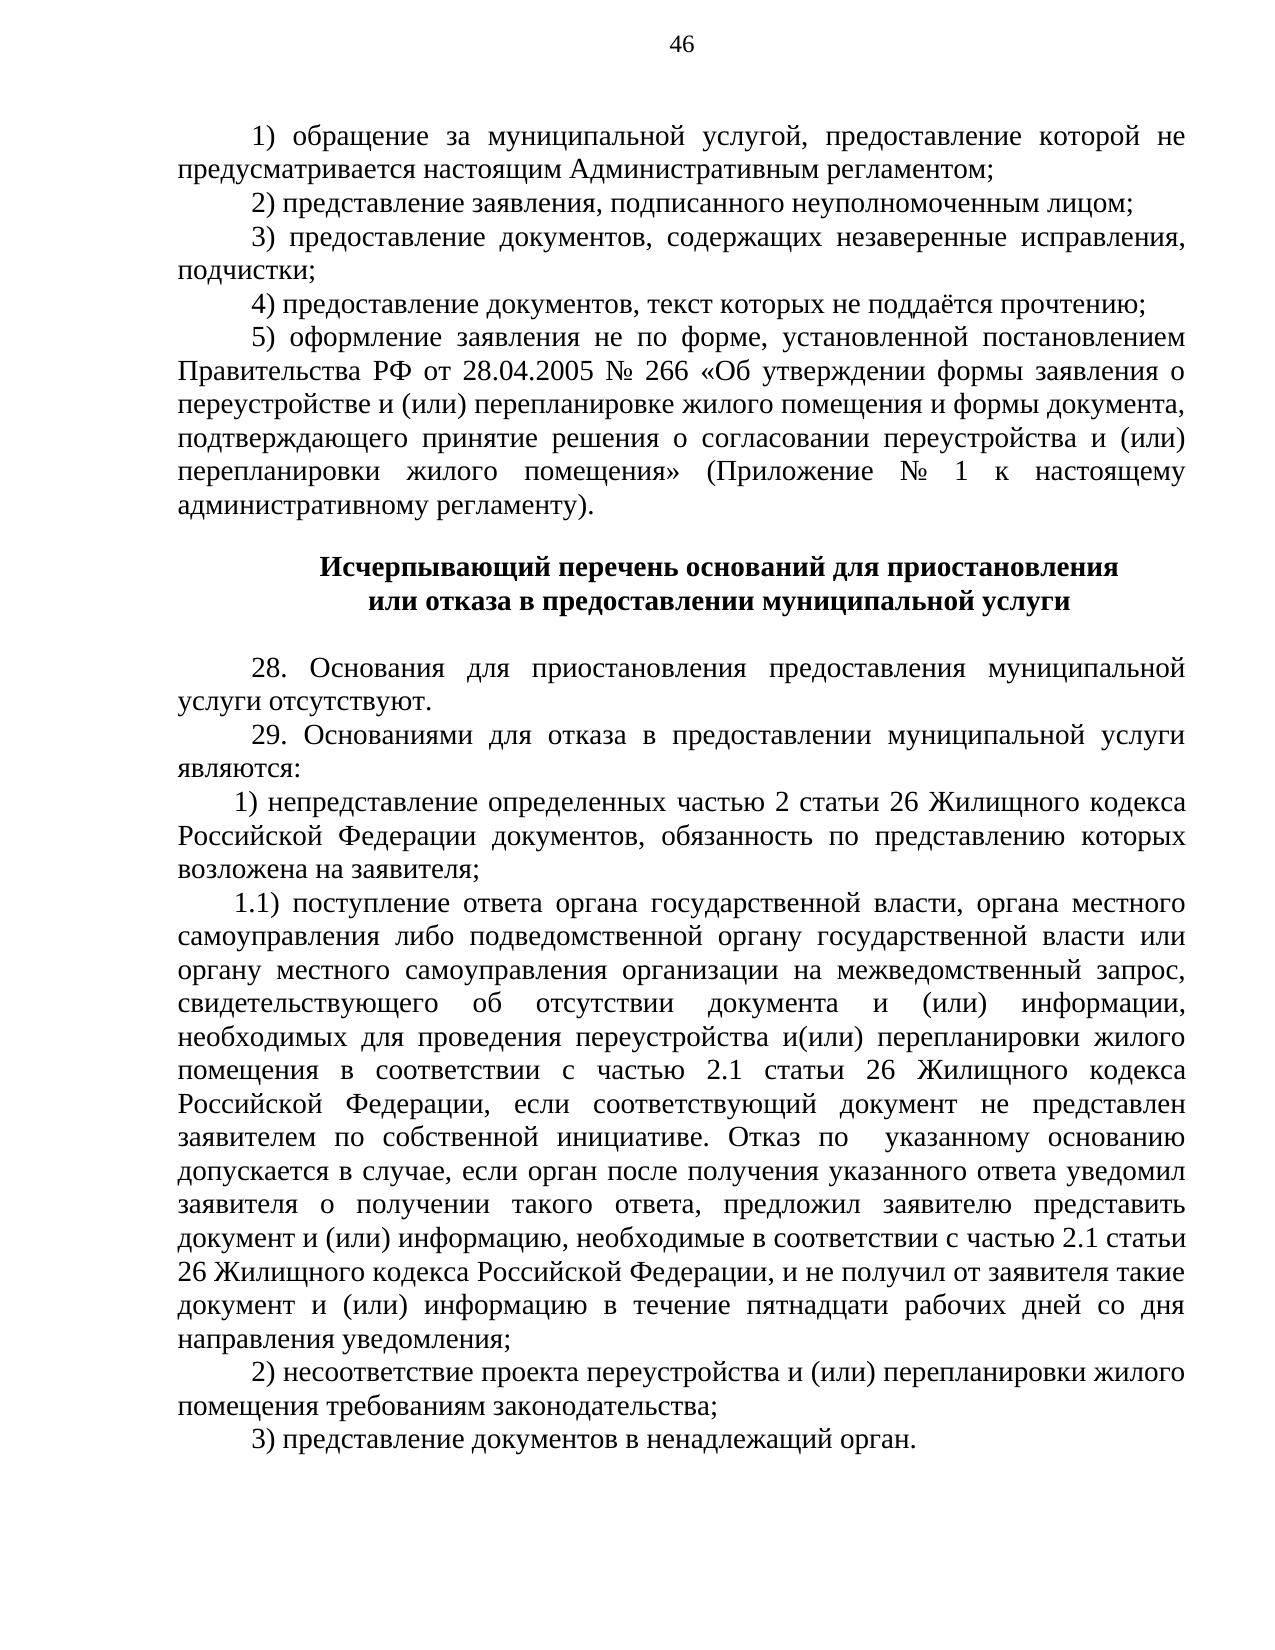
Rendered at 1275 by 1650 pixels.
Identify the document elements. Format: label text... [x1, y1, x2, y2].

text 1) непредставление определенных частью 2 статьи 26 Жилищного кодекса Российской Федерации документов, обязанность по представлению которых возложена на заявителя; [177, 784, 1186, 885]
text 3) представление документов в ненадлежащий орган. [177, 1421, 1186, 1455]
text или отказа в предоставлении муниципальной услуги [177, 583, 1186, 616]
text 3) предоставление документов, содержащих незаверенные исправления, подчистки; [177, 219, 1186, 286]
text 1) обращение за муниципальной услугой, предоставление которой не предусматривается настоящим Административным регламентом; [177, 118, 1186, 185]
text 1.1) поступление ответа органа государственной власти, органа местного самоуправления либо подведомственной органу государственной власти или органу местного самоуправления организации на межведомственный запрос, свидетельствующего об отсутствии документа и (или) информации, необходимых для проведения переустройства и(или) перепланировки жилого помещения в соответствии с частью 2.1 статьи 26 Жилищного кодекса Российской Федерации, если соответствующий документ не представлен заявителем по собственной инициативе. Отказ по указанному основанию допускается в случае, если орган после получения указанного ответа уведомил заявителя о получении такого ответа, предложил заявителю представить документ и (или) информацию, необходимые в соответствии с частью 2.1 статьи 26 Жилищного кодекса Российской Федерации, и не получил от заявителя такие документ и (или) информацию в течение пятнадцати рабочих дней со дня направления уведомления; [177, 885, 1186, 1354]
text 2) несоответствие проекта переустройства и (или) перепланировки жилого помещения требованиям законодательства; [177, 1354, 1186, 1421]
text 28. Основания для приостановления предоставления муниципальной услуги отсутствуют. [177, 650, 1186, 717]
text Исчерпывающий перечень оснований для приостановления [177, 549, 1186, 583]
text 5) оформление заявления не по форме, установленной постановлением Правительства РФ от 28.04.2005 № 266 «Об утверждении формы заявления о переустройстве и (или) перепланировке жилого помещения и формы документа, подтверждающего принятие решения о согласовании переустройства и (или) перепланировки жилого помещения» (Приложение № 1 к настоящему административному регламенту). [177, 319, 1186, 521]
text 4) предоставление документов, текст которых не поддаётся прочтению; [177, 286, 1186, 319]
text 29. Основаниями для отказа в предоставлении муниципальной услуги являются: [177, 717, 1186, 784]
text 2) представление заявления, подписанного неуполномоченным лицом; [177, 185, 1186, 219]
